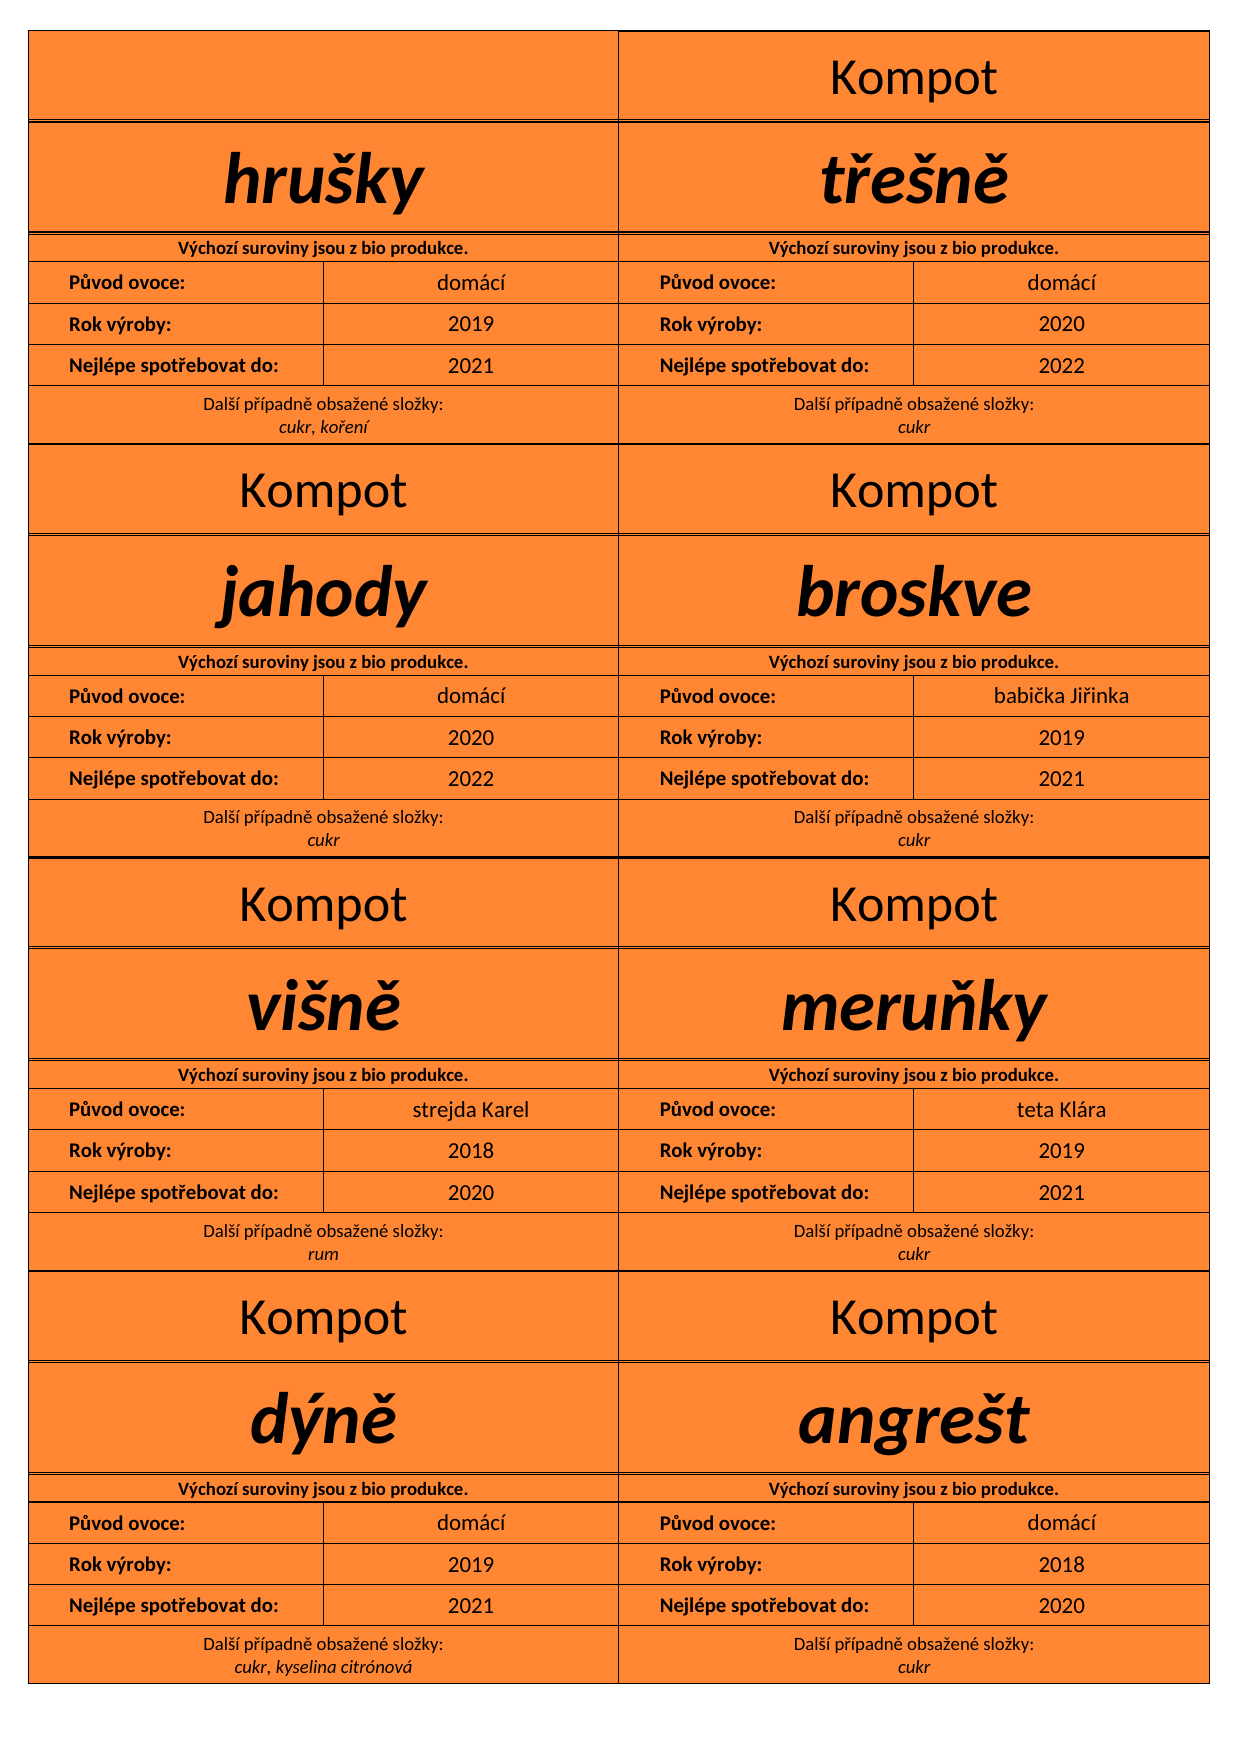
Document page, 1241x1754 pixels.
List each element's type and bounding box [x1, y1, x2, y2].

table_cell [619, 1544, 913, 1584]
table_cell [619, 1130, 913, 1171]
table_cell [29, 1626, 618, 1683]
table_cell [619, 1089, 913, 1129]
table_cell [619, 949, 1209, 1058]
table_cell [914, 1544, 1209, 1584]
table_cell [29, 1089, 323, 1129]
table_cell [29, 676, 323, 716]
table_cell [619, 536, 1209, 645]
table_header [324, 304, 618, 344]
table_cell [29, 1503, 323, 1543]
table_cell [29, 1172, 323, 1212]
table_cell [29, 648, 618, 675]
table_cell [29, 859, 618, 946]
table_cell [29, 1363, 618, 1472]
table_cell [619, 859, 1209, 946]
table_header [619, 304, 913, 344]
table_header [324, 262, 618, 303]
table_cell [619, 676, 913, 716]
table_cell [619, 1272, 1209, 1360]
table_header [29, 235, 618, 261]
table_cell [29, 1544, 323, 1584]
table_cell [29, 800, 618, 856]
table_cell [29, 536, 618, 645]
table_cell [619, 1213, 1209, 1270]
table_cell [29, 1130, 323, 1171]
table_cell [619, 445, 1209, 533]
table_cell [914, 758, 1209, 799]
table_cell [29, 1475, 618, 1501]
table_cell [29, 445, 618, 533]
table_header [29, 386, 618, 443]
table_cell [619, 1626, 1209, 1683]
table_header [619, 262, 913, 303]
table_header [29, 123, 618, 231]
table_cell [324, 717, 618, 757]
table_cell [914, 1172, 1209, 1212]
table_header [619, 345, 913, 385]
table_header [619, 386, 1209, 443]
table_cell [29, 1213, 618, 1270]
table_cell [619, 1061, 1209, 1088]
table_cell [324, 1172, 618, 1212]
table_header [619, 235, 1209, 261]
table_header [914, 345, 1209, 385]
table_cell [29, 758, 323, 799]
table_cell [914, 1585, 1209, 1625]
table_cell [619, 1363, 1209, 1472]
table_cell [619, 800, 1209, 856]
table_cell [619, 758, 913, 799]
table_header [324, 345, 618, 385]
table_header [29, 345, 323, 385]
table_header [619, 32, 1209, 119]
table_cell [324, 676, 618, 716]
table_cell [619, 717, 913, 757]
table_cell [324, 1544, 618, 1584]
table_cell [914, 676, 1209, 716]
table_cell [914, 717, 1209, 757]
table_header [914, 304, 1209, 344]
table_cell [619, 1503, 913, 1543]
table_cell [324, 1585, 618, 1625]
table_cell [914, 1503, 1209, 1543]
table_cell [324, 1089, 618, 1129]
table_header [29, 262, 323, 303]
table_header [619, 123, 1209, 231]
table_cell [619, 648, 1209, 675]
table_cell [29, 1061, 618, 1088]
table_cell [324, 1503, 618, 1543]
table_header [914, 262, 1209, 303]
table_cell [619, 1475, 1209, 1501]
table_cell [29, 1585, 323, 1625]
table_cell [29, 717, 323, 757]
table_cell [324, 1130, 618, 1171]
table_cell [619, 1172, 913, 1212]
table_cell [914, 1130, 1209, 1171]
table_cell [29, 1272, 618, 1360]
table_cell [29, 949, 618, 1058]
table_header [29, 31, 618, 119]
table_cell [324, 758, 618, 799]
table_cell [619, 1585, 913, 1625]
table_cell [914, 1089, 1209, 1129]
table_header [29, 304, 323, 344]
